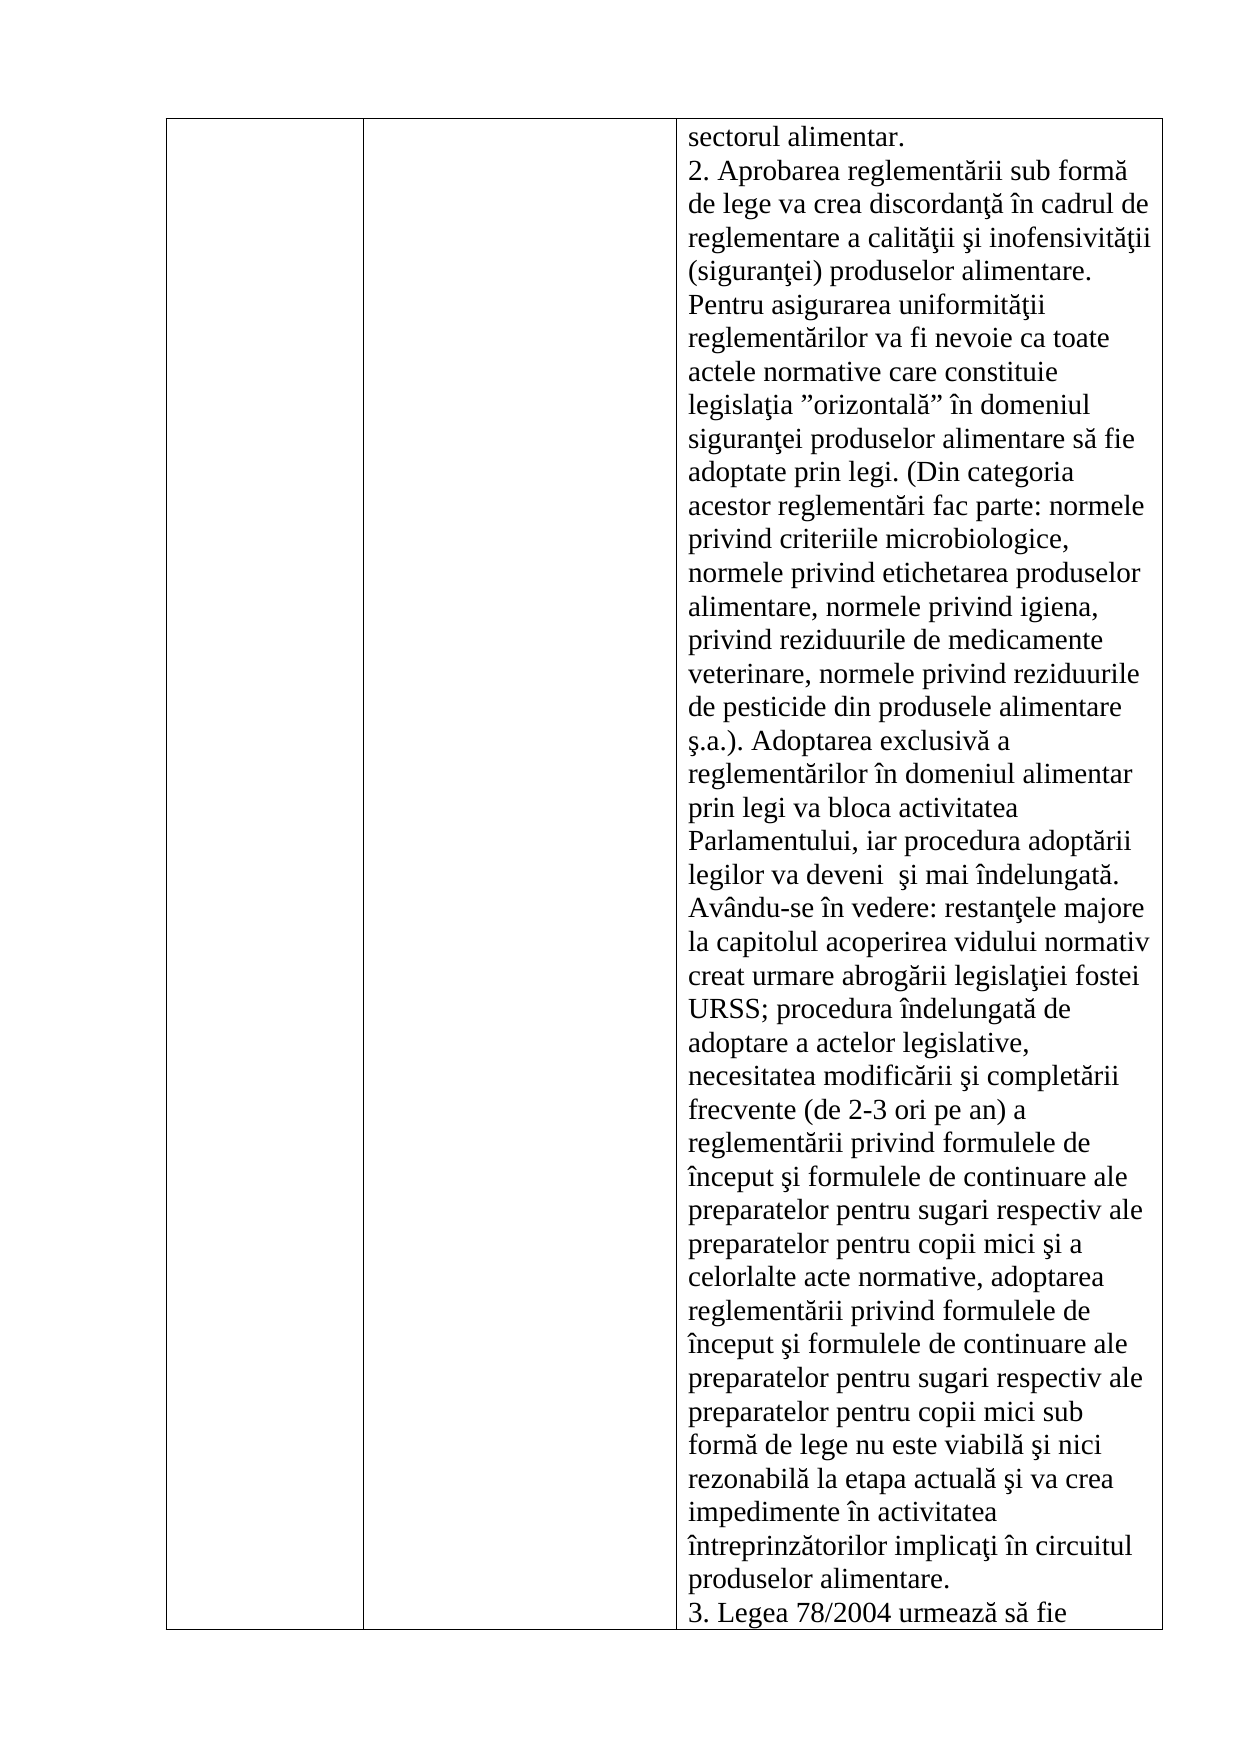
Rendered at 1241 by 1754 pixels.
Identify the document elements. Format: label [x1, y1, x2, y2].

table_cell [677, 119, 1162, 1628]
table_cell [364, 119, 676, 1628]
table_cell [167, 119, 363, 1628]
